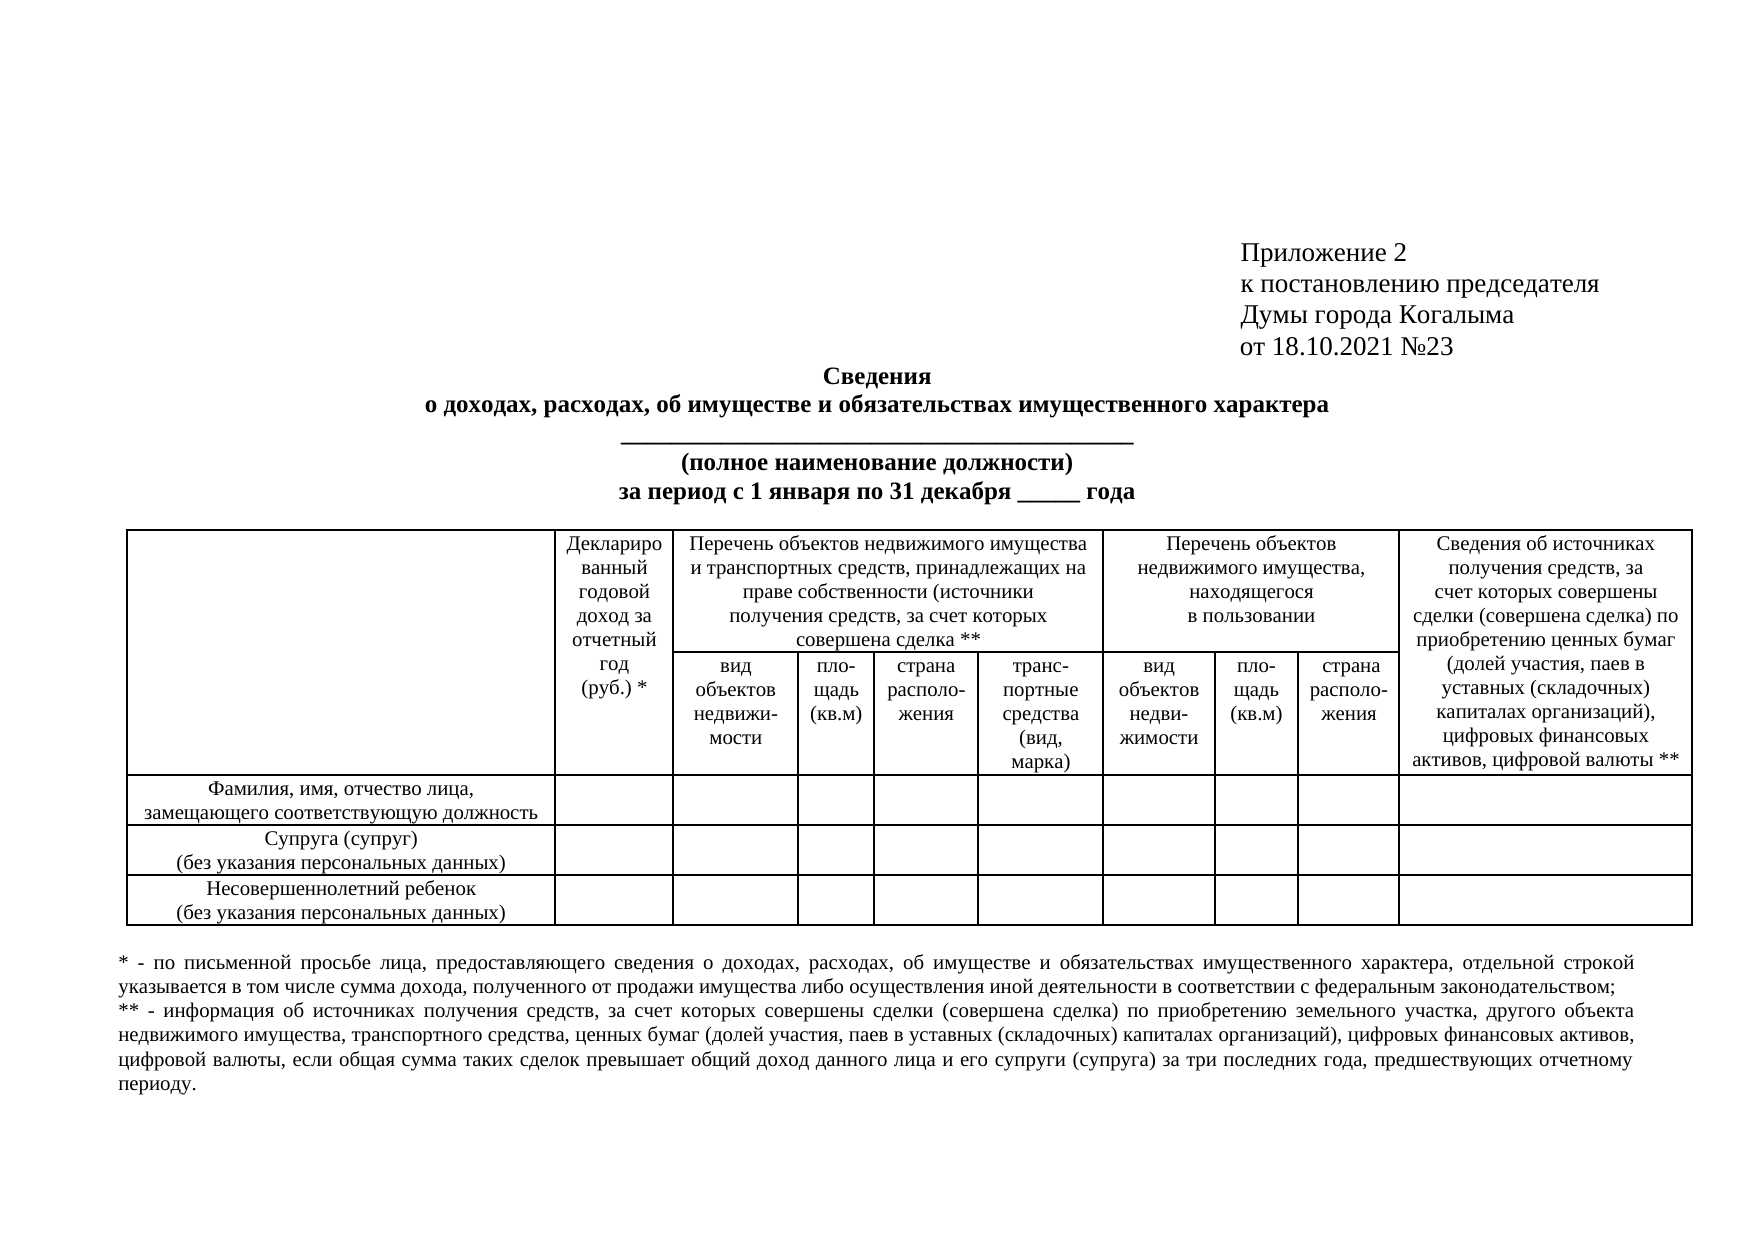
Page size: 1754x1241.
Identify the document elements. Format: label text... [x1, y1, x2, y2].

table_cell [1104, 776, 1214, 824]
table_header [128, 531, 554, 773]
table_cell [875, 776, 977, 824]
text к постановлению председателя [118, 267, 1636, 298]
table_cell [979, 776, 1102, 824]
table_cell [799, 776, 873, 824]
text от 18.10.2021 №23 [1003, 330, 1636, 361]
table_cell пло- щадь (кв.м) [799, 653, 873, 773]
table_cell страна располо- жения [1299, 653, 1398, 773]
text за период с 1 января по 31 декабря _____ года [118, 476, 1636, 504]
text Думы города Когалыма [118, 298, 1636, 330]
table_cell [674, 776, 797, 824]
text ** - информация об источниках получения средств, за счет которых совершены сделки (совершена сделка) по приобретению земельного участка, другого объекта недвижимого имущества, транспортного средства, ценных бумаг (долей участия, паев в уставных (складочных) капиталах организаций), цифровых финансовых активов, цифровой валюты, если общая сумма таких сделок превышает общий доход данного лица и его супруги (супруга) за три последних года, предшествующих отчетному периоду. [118, 998, 1636, 1094]
text о доходах, расходах, об имуществе и обязательствах имущественного характера [118, 389, 1636, 418]
table_cell [979, 826, 1102, 874]
table_cell вид объектов недвижи- мости [674, 653, 797, 773]
table_header Сведения об источниках получения средств, за счет которых совершены сделки (совершена сделка) по приобретению ценных бумаг (долей участия, паев в уставных (складочных) капиталах организаций), цифровых финансовых активов, цифровой валюты ** [1400, 531, 1691, 773]
table_cell [556, 776, 672, 824]
table_cell [1104, 876, 1214, 924]
text (полное наименование должности) [118, 447, 1636, 476]
table_cell [674, 826, 797, 874]
text _________________________________________ [118, 418, 1636, 447]
table_cell [1400, 776, 1691, 824]
table_cell [556, 826, 672, 874]
table_cell транс- портные средства (вид, марка) [979, 653, 1102, 773]
table_cell пло- щадь (кв.м) [1216, 653, 1297, 773]
table_cell [1299, 876, 1398, 924]
table_cell [1299, 776, 1398, 824]
table_cell [1216, 776, 1297, 824]
table_header Перечень объектов недвижимого имущества и транспортных средств, принадлежащих на праве собственности (источники получения средств, за счет которых совершена сделка ** [674, 531, 1102, 651]
table_cell Несовершеннолетний ребенок (без указания персональных данных) [128, 876, 554, 924]
table_cell [1299, 826, 1398, 874]
text * - по письменной просьбе лица, предоставляющего сведения о доходах, расходах, об имуществе и обязательствах имущественного характера, отдельной строкой указывается в том числе сумма дохода, полученного от продажи имущества либо осуществления иной деятельности в соответствии с федеральным законодательством; [118, 950, 1636, 998]
table_cell Супруга (супруг) (без указания персональных данных) [128, 826, 554, 874]
text Приложение 2 [118, 236, 1636, 267]
table_cell [799, 826, 873, 874]
text Сведения [118, 361, 1636, 389]
table_header Перечень объектов недвижимого имущества, находящегося в пользовании [1104, 531, 1398, 651]
table_cell [799, 876, 873, 924]
table_cell [1104, 826, 1214, 874]
table_cell страна располо- жения [875, 653, 977, 773]
table_cell [875, 876, 977, 924]
table_cell вид объектов недви- жимости [1104, 653, 1214, 773]
table_cell [1400, 826, 1691, 874]
table_cell [674, 876, 797, 924]
table_header Декларированный годовой доход за отчетный год (руб.) * [556, 531, 672, 773]
table_cell [1400, 876, 1691, 924]
table_cell [1216, 826, 1297, 874]
table_cell [875, 826, 977, 874]
table_cell [979, 876, 1102, 924]
table_cell Фамилия, имя, отчество лица, замещающего соответствующую должность [128, 776, 554, 824]
table_cell [1216, 876, 1297, 924]
table_cell [556, 876, 672, 924]
